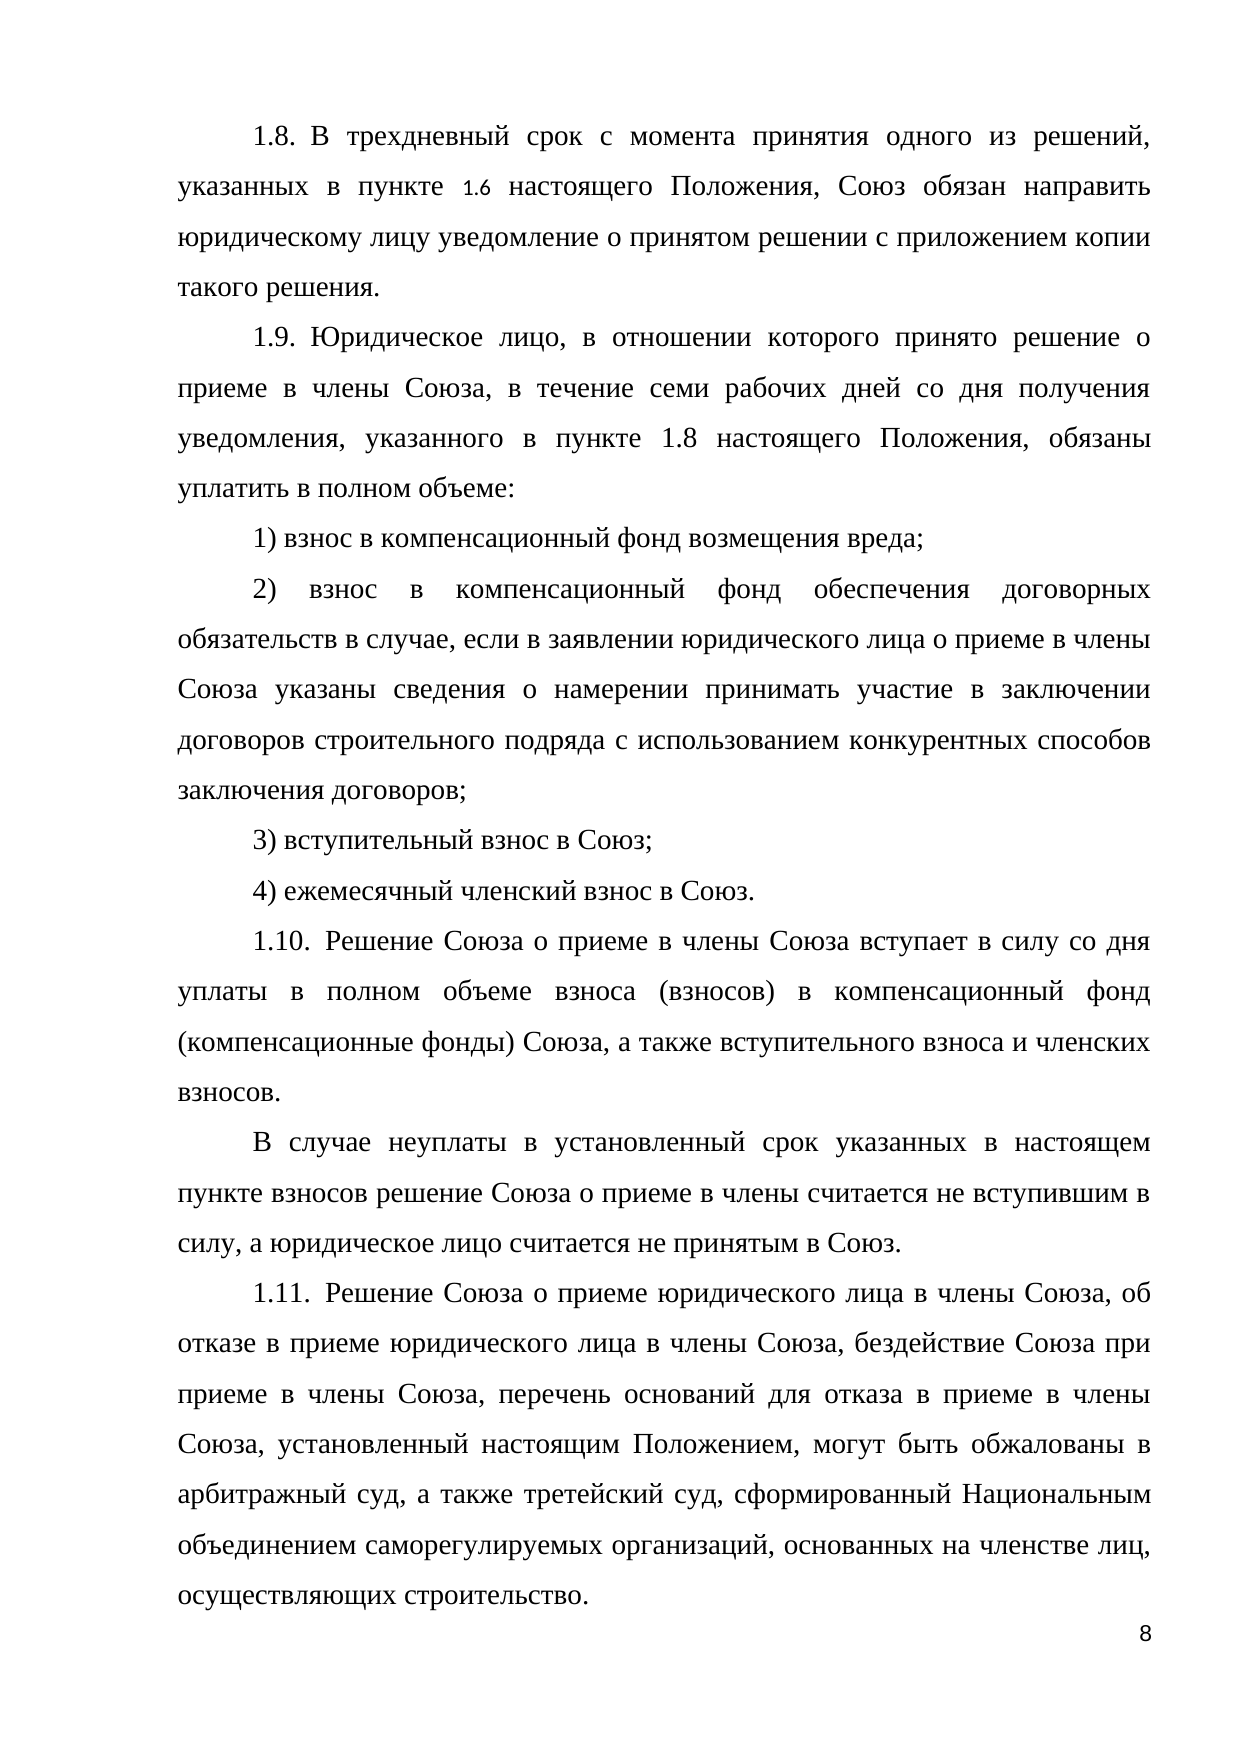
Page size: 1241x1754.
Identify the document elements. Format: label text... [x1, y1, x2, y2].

text 3) вступительный взнос в Союз; [177, 822, 1152, 856]
text 2) взнос в компенсационный фонд обеспечения договорных обязательств в случае, если в заявлении юридического лица о приеме в члены Союза указаны сведения о намерении принимать участие в заключении договоров строительного подряда с использованием конкурентных способов заключения договоров; [177, 571, 1152, 806]
text 4) ежемесячный членский взнос в Союз. [177, 873, 1152, 906]
list Решение Союза о приеме в члены Союза вступает в силу со дня уплаты в полном объеме взноса (взносов) в компенсационный фонд (компенсационные фонды) Союза, а также вступительного взноса и членских взносов. [177, 923, 1152, 1108]
text 1) взнос в компенсационный фонд возмещения вреда; [177, 521, 1152, 554]
list Решение Союза о приеме юридического лица в члены Союза, об отказе в приеме юридического лица в члены Союза, бездействие Союза при приеме в члены Союза, перечень оснований для отказа в приеме в члены Союза, установленный настоящим Положением, могут быть обжалованы в арбитражный суд, а также третейский суд, сформированный Национальным объединением саморегулируемых организаций, основанных на членстве лиц, осуществляющих строительство. [177, 1275, 1152, 1611]
list Юридическое лицо, в отношении которого принято решение о приеме в члены Союза, в течение семи рабочих дней со дня получения уведомления, указанного в пункте 1.8 настоящего Положения, обязаны уплатить в полном объеме: [177, 319, 1152, 504]
list В трехдневный срок с момента принятия одного из решений, указанных в пункте 1.6 настоящего Положения, Союз обязан направить юридическому лицу уведомление о принятом решении с приложением копии такого решения. [177, 118, 1152, 303]
text В случае неуплаты в установленный срок указанных в настоящем пункте взносов решение Союза о приеме в члены считается не вступившим в силу, а юридическое лицо считается не принятым в Союз. [177, 1124, 1152, 1258]
